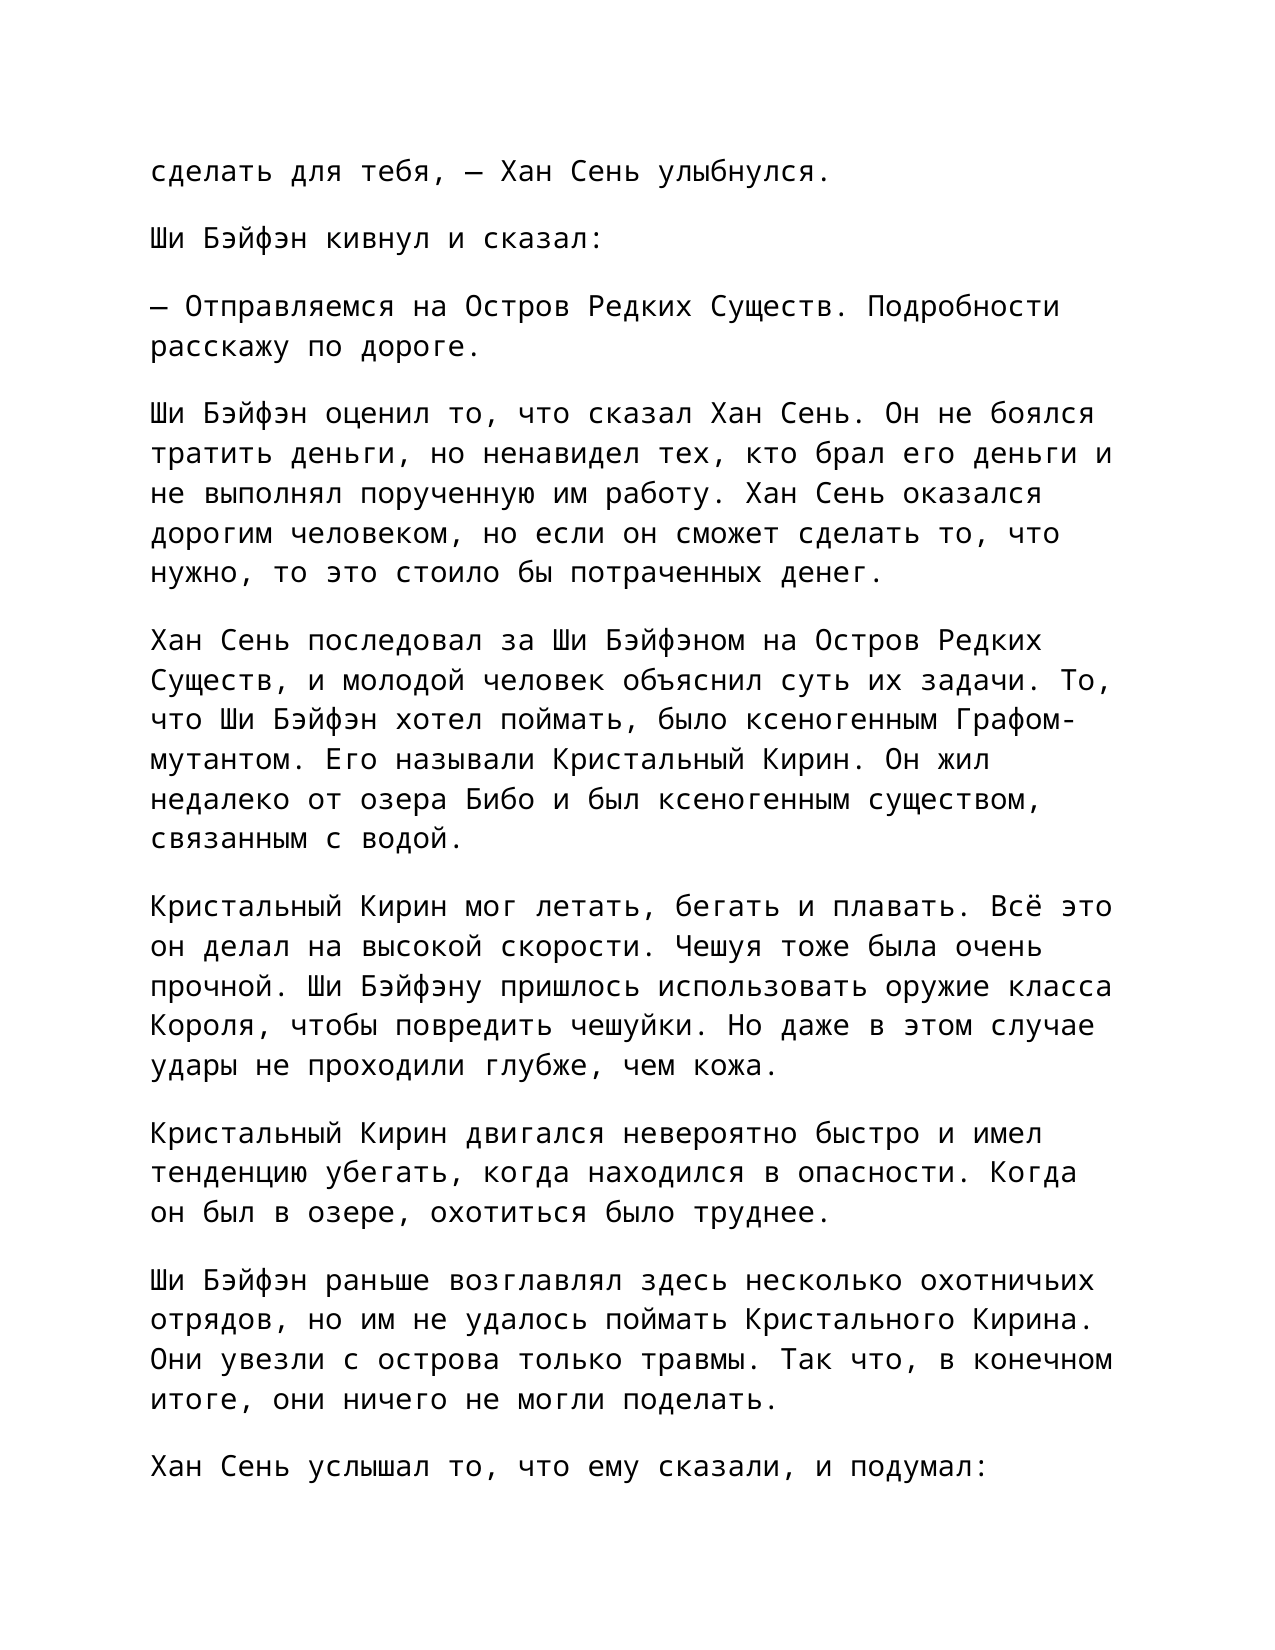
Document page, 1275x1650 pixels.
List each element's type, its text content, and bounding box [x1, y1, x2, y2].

text Ши Бэйфэн оценил то, что сказал Хан Сень. Он не боялся тратить деньги, но ненавидел тех, кто брал его деньги и не выполнял порученную им работу. Хан Сень оказался дорогим человеком, но если он сможет сделать то, что нужно, то это стоило бы потраченных денег. [150, 393, 1125, 591]
text Кристальный Кирин двигался невероятно быстро и имел тенденцию убегать, когда находился в опасности. Когда он был в озере, охотиться было труднее. [150, 1112, 1125, 1231]
text Хан Сень последовал за Ши Бэйфэном на Остров Редких Существ, и молодой человек объяснил суть их задачи. То, что Ши Бэйфэн хотел поймать, было ксеногенным Графом-мутантом. Его называли Кристальный Кирин. Он жил недалеко от озера Бибо и был ксеногенным существом, связанным с водой. [150, 619, 1125, 857]
text Кристальный Кирин мог летать, бегать и плавать. Всё это он делал на высокой скорости. Чешуя тоже была очень прочной. Ши Бэйфэну пришлось использовать оружие класса Короля, чтобы повредить чешуйки. Но даже в этом случае удары не проходили глубже, чем кожа. [150, 885, 1125, 1084]
text Ши Бэйфэн раньше возглавлял здесь несколько охотничьих отрядов, но им не удалось поймать Кристального Кирина. Они увезли с острова только травмы. Так что, в конечном итоге, они ничего не могли поделать. [150, 1259, 1125, 1418]
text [150, 150, 1125, 190]
text Ши Бэйфэн кивнул и сказал: [150, 218, 1125, 257]
text Хан Сень услышал то, что ему сказали, и подумал: [150, 1446, 1125, 1485]
text — Отправляемся на Остров Редких Существ. Подробности расскажу по дороге. [150, 285, 1125, 365]
